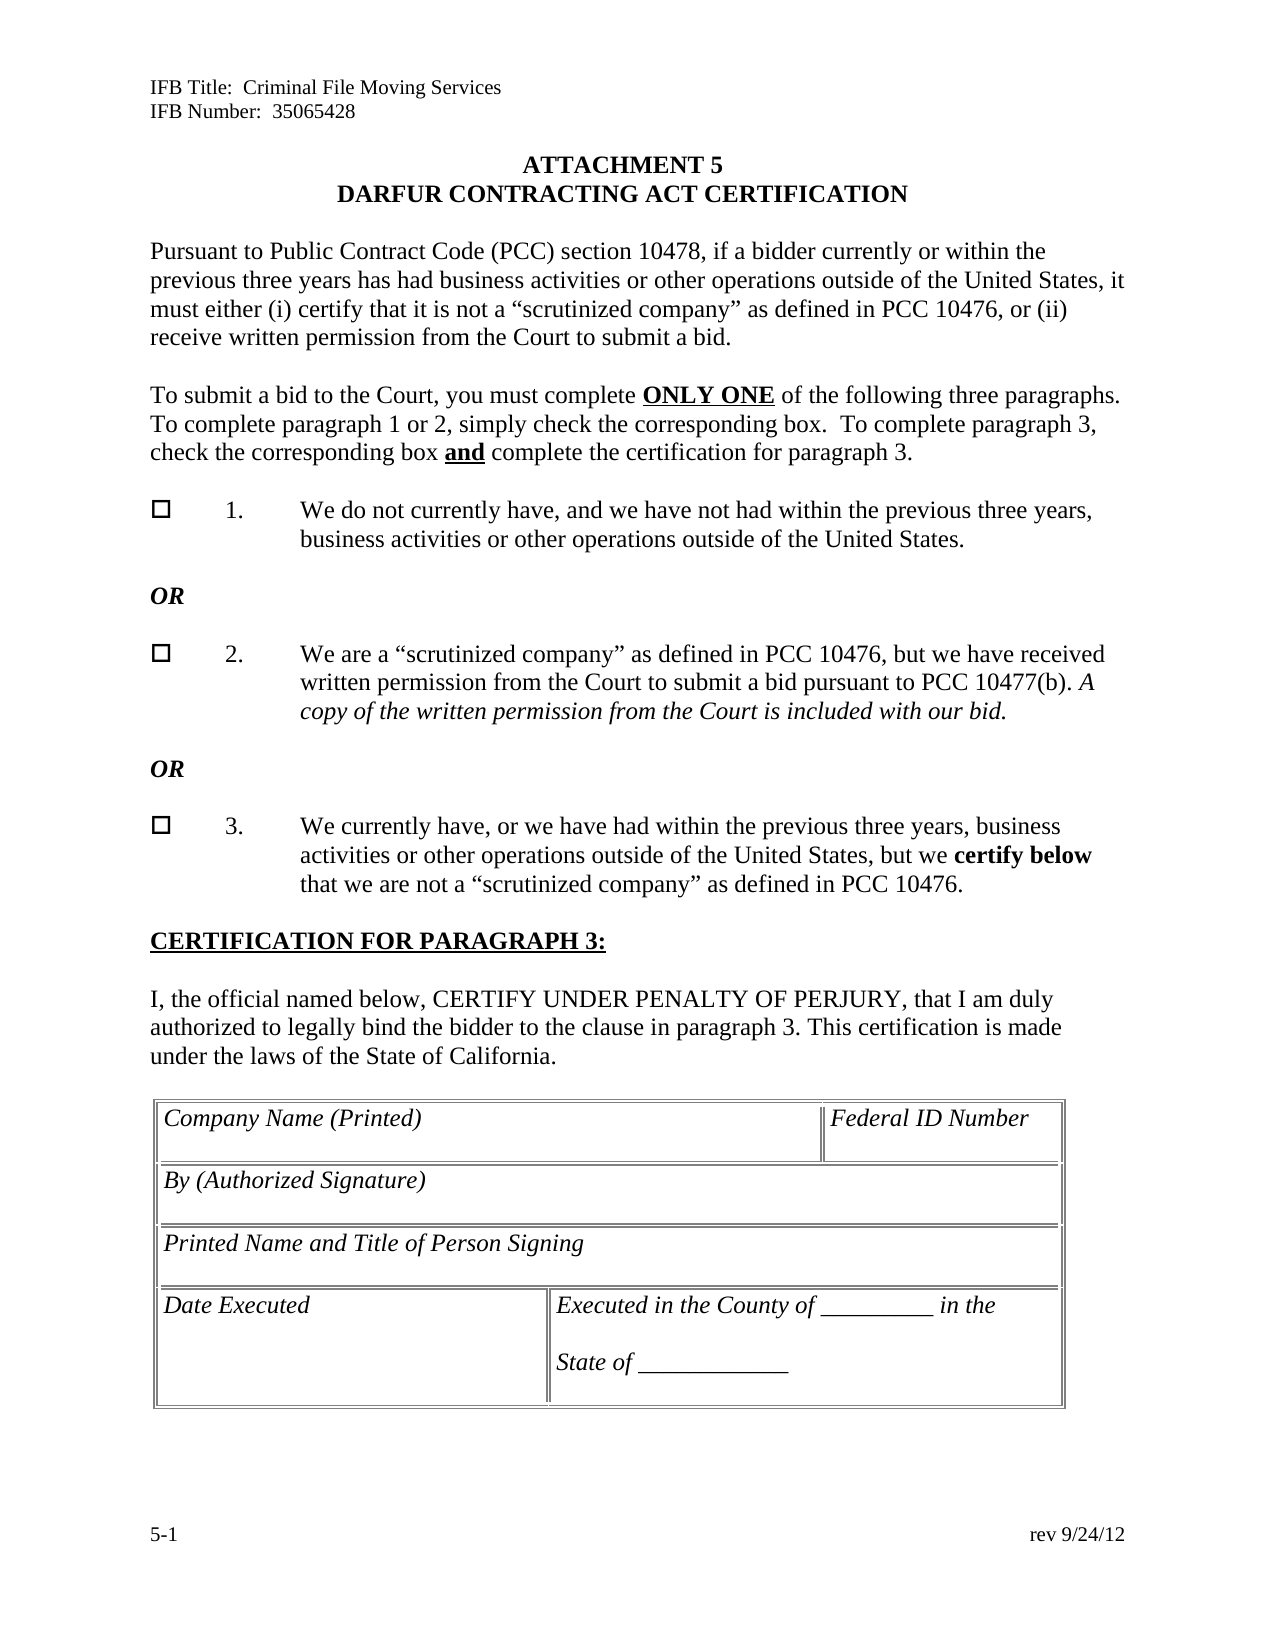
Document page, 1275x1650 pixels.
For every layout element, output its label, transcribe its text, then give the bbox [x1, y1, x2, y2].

table_cell By (Authorized Signature) [156, 1161, 1063, 1223]
text Pursuant to Public Contract Code (PCC) section 10478, if a bidder currently or within the previous three years has had business activities or other operations outside of the United States, it must either (i) certify that it is not a “scrutinized company” as defined in PCC 10476, or (ii) receive written permission from the Court to submit a bid. [150, 236, 1125, 351]
text 2. We are a “scrutinized company” as defined in PCC 10476, but we have received written permission from the Court to submit a bid pursuant to PCC 10477(b). A copy of the written permission from the Court is included with our bid. [150, 639, 1125, 725]
table_cell Date Executed [156, 1285, 548, 1404]
table_cell Executed in the County of _________ in the State of ____________ [548, 1285, 1063, 1404]
text I, the official named below, CERTIFY UNDER PENALTY OF PERJURY, that I am duly authorized to legally bind the bidder to the clause in paragraph 3. This certification is made under the laws of the State of California. [150, 984, 1125, 1070]
text OR [150, 581, 1125, 610]
text OR [150, 754, 1125, 782]
subtitle ATTACHMENT 5 [150, 150, 1095, 179]
text 3. We currently have, or we have had within the previous three years, business activities or other operations outside of the United States, but we certify below that we are not a “scrutinized company” as defined in PCC 10476. [150, 811, 1125, 897]
table_header Company Name (Printed) [158, 1103, 822, 1161]
text To submit a bid to the Court, you must complete ONLY ONE of the following three paragraphs. To complete paragraph 1 or 2, simply check the corresponding box. To complete paragraph 3, check the corresponding box and complete the certification for paragraph 3. [150, 380, 1125, 466]
text 1. We do not currently have, and we have not had within the previous three years, business activities or other operations outside of the United States. [150, 495, 1125, 581]
text CERTIFICATION FOR PARAGRAPH 3: [150, 926, 1125, 955]
subtitle darfur contracting act certification [150, 179, 1095, 207]
table_header Federal ID Number [822, 1100, 1063, 1161]
table_cell Printed Name and Title of Person Signing [156, 1223, 1063, 1285]
